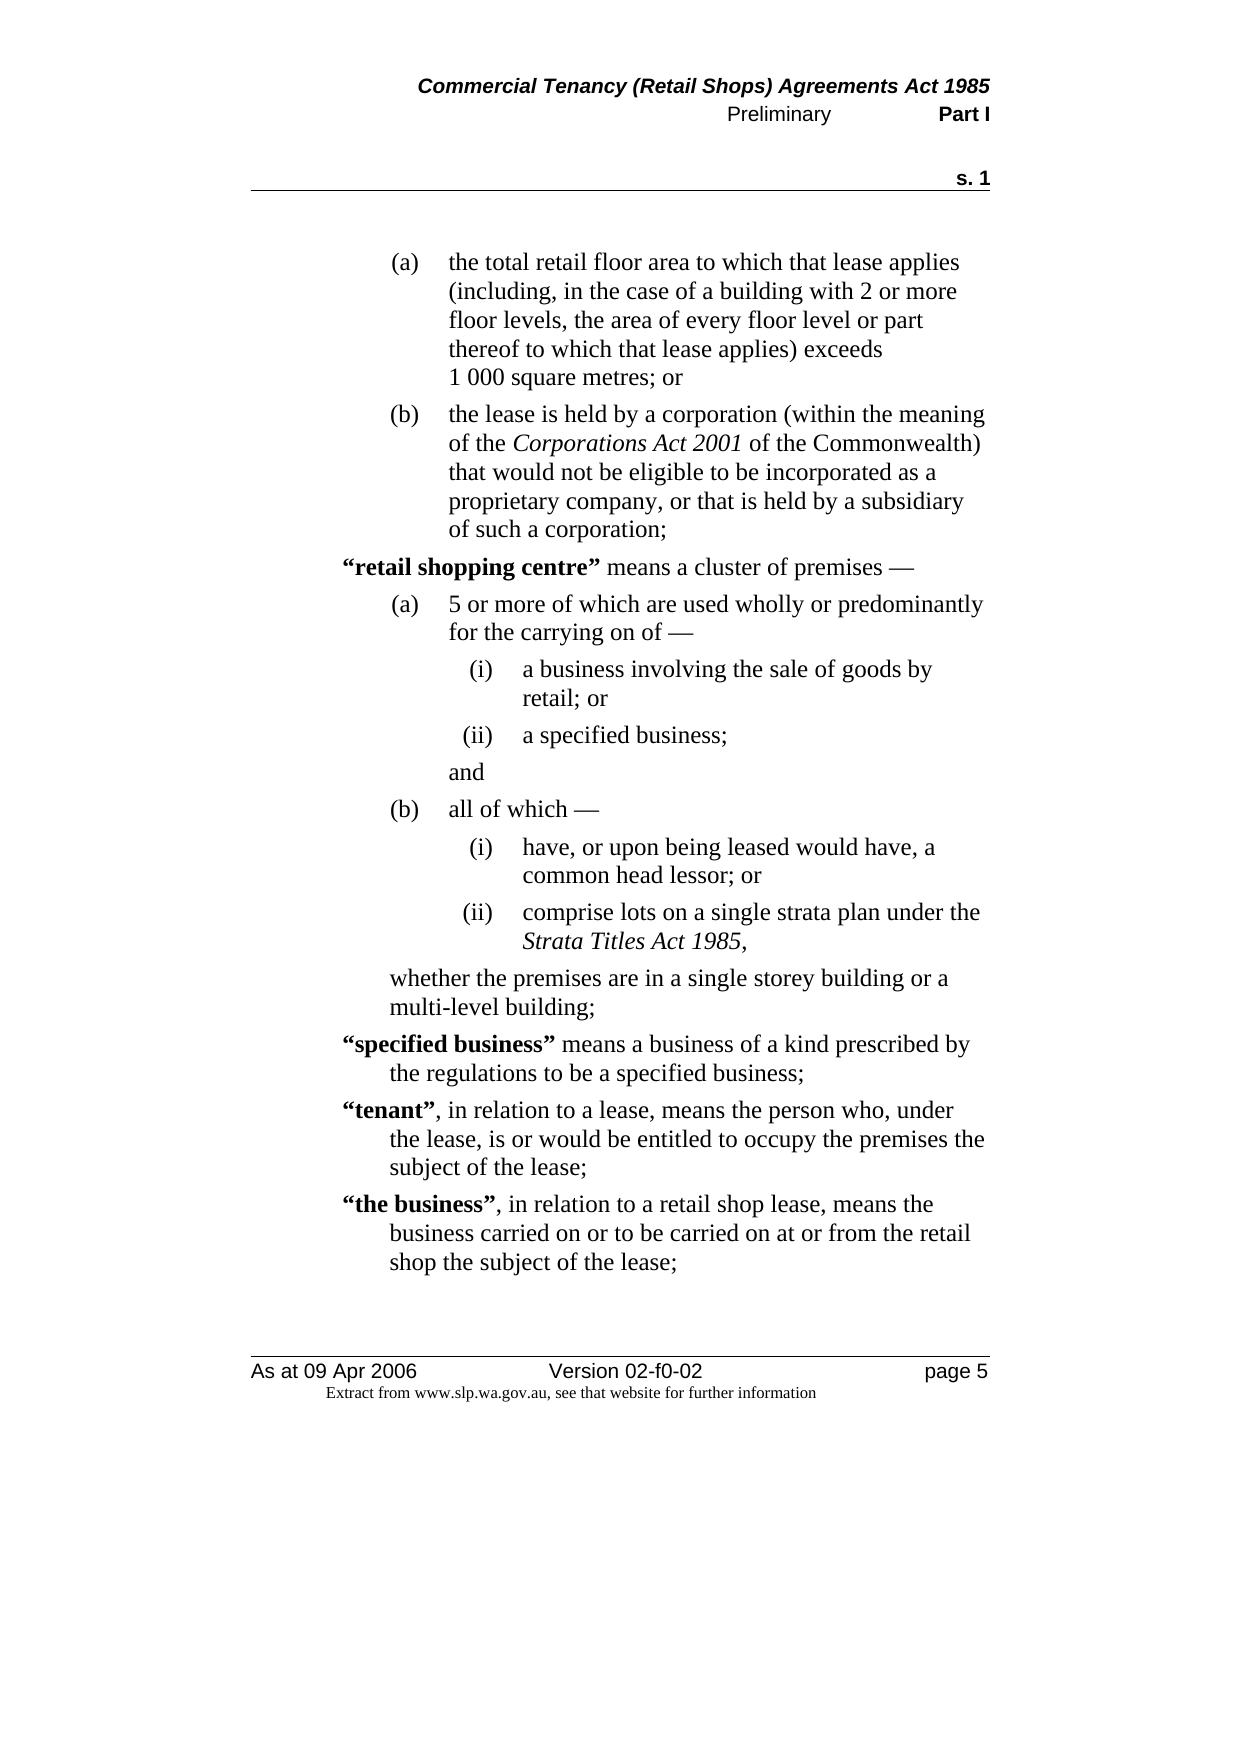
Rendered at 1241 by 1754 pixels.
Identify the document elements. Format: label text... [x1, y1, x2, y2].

text (i) a business involving the sale of goods by retail; or [251, 654, 990, 712]
text (ii) a specified business; [251, 720, 990, 749]
text “retail shopping centre” means a cluster of premises — [251, 552, 990, 580]
text (a) the total retail floor area to which that lease applies (including, in the case of a building with 2 or more floor levels, the area of every floor level or part thereof to which that lease applies) exceeds 1 000 square metres; or [251, 247, 990, 391]
text (a) 5 or more of which are used wholly or predominantly for the carrying on of — [251, 589, 990, 646]
text whether the premises are in a single storey building or a multi-level building; [251, 963, 990, 1021]
text “specified business” means a business of a kind prescribed by the regulations to be a specified business; [251, 1029, 990, 1087]
text (ii) comprise lots on a single strata plan under the Strata Titles Act 1985, [251, 897, 990, 955]
text “the business”, in relation to a retail shop lease, means the business carried on or to be carried on at or from the retail shop the subject of the lease; [251, 1189, 990, 1276]
text “tenant”, in relation to a lease, means the person who, under the lease, is or would be entitled to occupy the premises the subject of the lease; [251, 1095, 990, 1181]
text (b) the lease is held by a corporation (within the meaning of the Corporations Act 2001 of the Commonwealth) that would not be eligible to be incorporated as a proprietary company, or that is held by a subsidiary of such a corporation; [251, 399, 990, 543]
text (i) have, or upon being leased would have, a common head lessor; or [251, 832, 990, 889]
text and [251, 757, 990, 786]
text (b) all of which — [251, 794, 990, 823]
